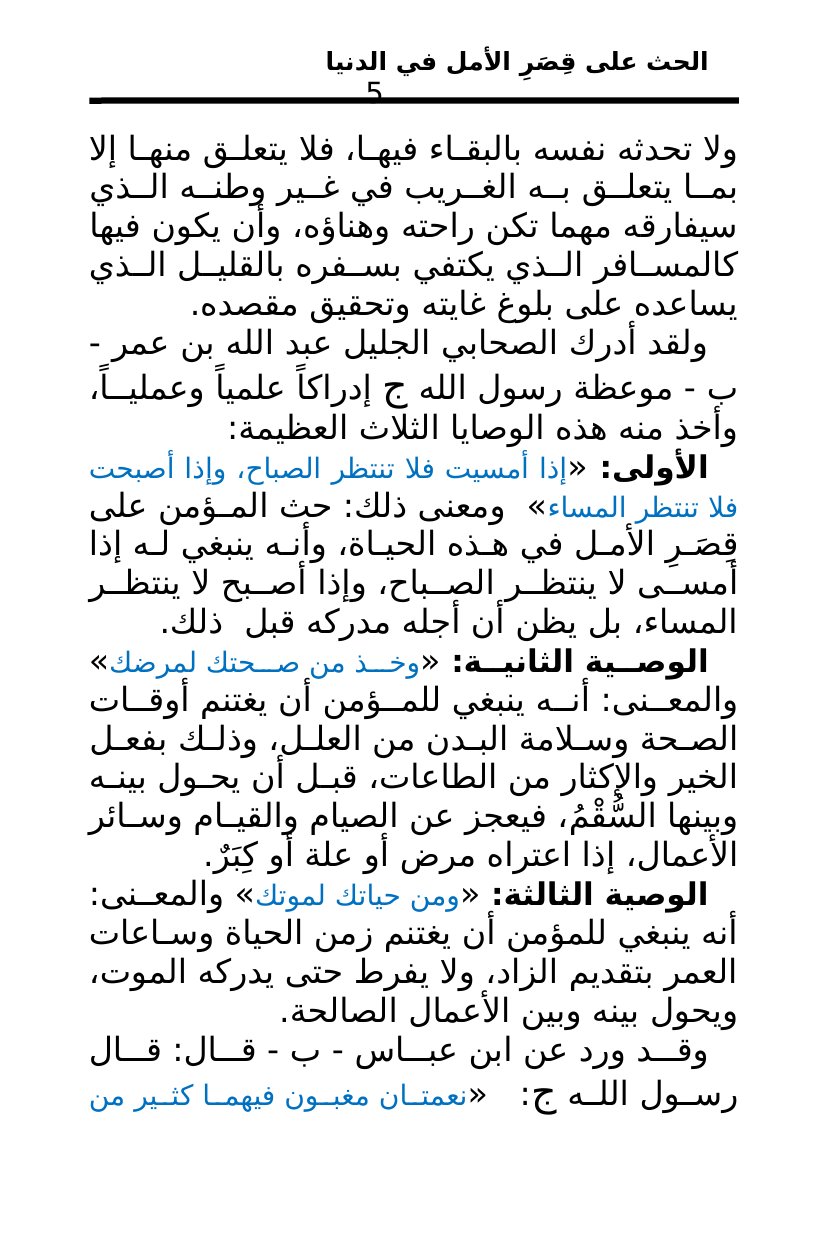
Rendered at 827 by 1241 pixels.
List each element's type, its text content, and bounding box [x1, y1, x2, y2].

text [89, 1030, 738, 1115]
text الوصية الثالثة: «ومن حياتك لموتك» والمعنى: أنه ينبغي للمؤمن أن يغتنم زمن الحياة وساعات العمر بتقديم الزاد، ولا يفرط حتى يدركه الموت، ويحول بينه وبين الأعمال الصالحة. [89, 874, 738, 1030]
text الأولى: «إذا أمسيت فلا تنتظر الصباح، وإذا أصبحت فلا تنتظر المساء» ومعنى ذلك: حث المؤمن على قِصَرِ الأمل في هذه الحياة، وأنه ينبغي له إذا أمسى لا ينتظر الصباح، وإذا أصبح لا ينتظر المساء، بل يظن أن أجله مدركه قبل ذلك. [89, 447, 738, 641]
text ولقد أدرك الصحابي الجليل عبد الله بن عمر - ب - موعظة رسول الله ج إدراكاً علمياً وعملياً، وأخذ منه هذه الوصايا الثلاث العظيمة: [89, 323, 738, 447]
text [89, 129, 738, 323]
text الوصية الثانية: «وخذ من صحتك لمرضك» والمعنى: أنه ينبغي للمؤمن أن يغتنم أوقات الصحة وسلامة البدن من العلل، وذلك بفعل الخير والإكثار من الطاعات، قبل أن يحول بينه وبينها السُّقْمُ، فيعجز عن الصيام والقيام وسائر الأعمال، إذا اعتراه مرض أو علة أو كِبَرٌ. [89, 641, 738, 874]
